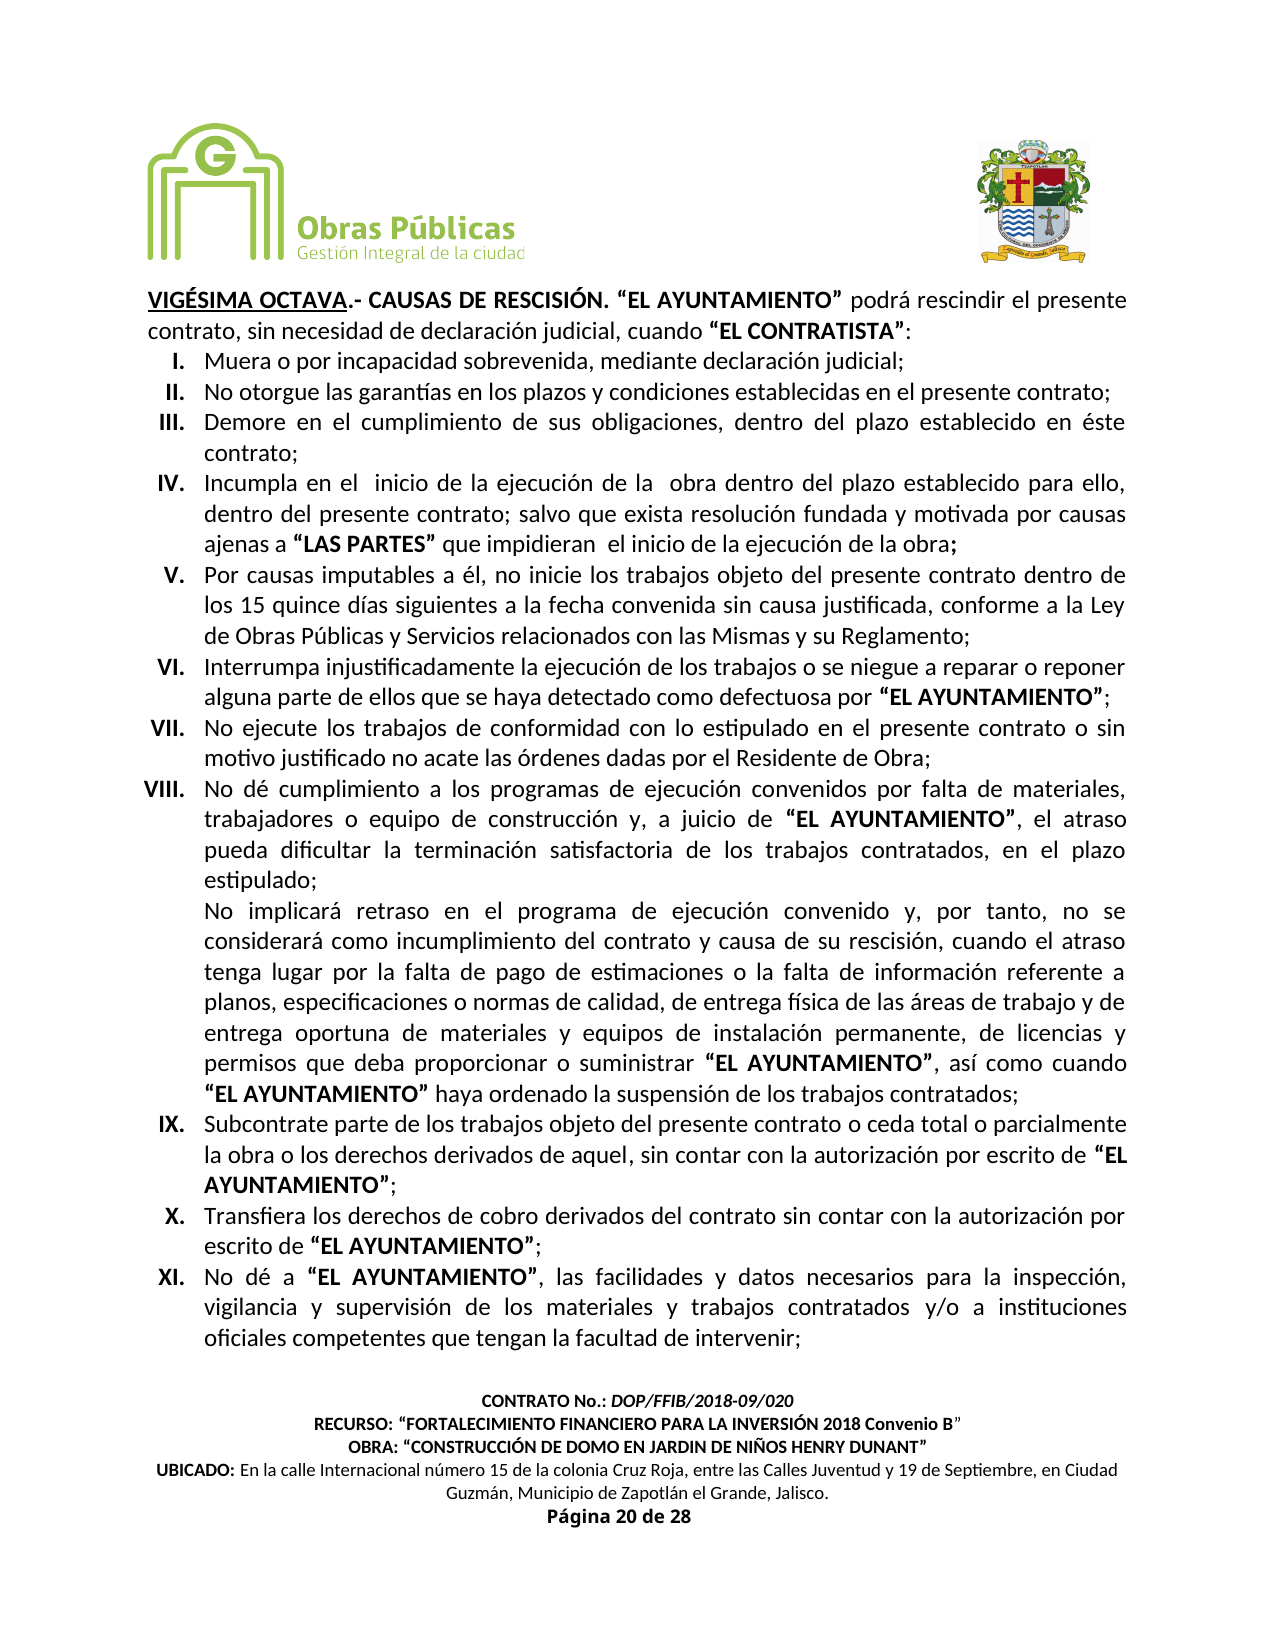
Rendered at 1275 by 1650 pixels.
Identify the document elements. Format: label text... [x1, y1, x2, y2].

picture [977, 140, 1090, 263]
list No dé a “EL AYUNTAMIENTO”, las facilidades y datos necesarios para la inspección, vigilancia y supervisión de los materiales y trabajos contratados y/o a instituciones oficiales competentes que tengan la facultad de intervenir; [185, 1261, 1127, 1353]
list Subcontrate parte de los trabajos objeto del presente contrato o ceda total o parcialmente la obra o los derechos derivados de aquel, sin contar con la autorización por escrito de “EL AYUNTAMIENTO”; [185, 1108, 1127, 1200]
list Por causas imputables a él, no inicie los trabajos objeto del presente contrato dentro de los 15 quince días siguientes a la fecha convenida sin causa justificada, conforme a la Ley de Obras Públicas y Servicios relacionados con las Mismas y su Reglamento; [185, 559, 1127, 651]
list Transfiera los derechos de cobro derivados del contrato sin contar con la autorización por escrito de “EL AYUNTAMIENTO”; [185, 1200, 1127, 1261]
list No dé cumplimiento a los programas de ejecución convenidos por falta de materiales, trabajadores o equipo de construcción y, a juicio de “EL AYUNTAMIENTO”, el atraso pueda dificultar la terminación satisfactoria de los trabajos contratados, en el plazo estipulado; [185, 773, 1127, 895]
list No ejecute los trabajos de conformidad con lo estipulado en el presente contrato o sin motivo justificado no acate las órdenes dadas por el Residente de Obra; [185, 712, 1127, 773]
list Demore en el cumplimiento de sus obligaciones, dentro del plazo establecido en éste contrato; [185, 406, 1127, 467]
list No implicará retraso en el programa de ejecución convenido y, por tanto, no se considerará como incumplimiento del contrato y causa de su rescisión, cuando el atraso tenga lugar por la falta de pago de estimaciones o la falta de información referente a planos, especificaciones o normas de calidad, de entrega física de las áreas de trabajo y de entrega oportuna de materiales y equipos de instalación permanente, de licencias y permisos que deba proporcionar o suministrar “EL AYUNTAMIENTO”, así como cuando “EL AYUNTAMIENTO” haya ordenado la suspensión de los trabajos contratados; [204, 895, 1127, 1108]
list Muera o por incapacidad sobrevenida, mediante declaración judicial; [185, 345, 1127, 376]
list Incumpla en el inicio de la ejecución de la obra dentro del plazo establecido para ello, dentro del presente contrato; salvo que exista resolución fundada y motivada por causas ajenas a “LAS PARTES” que impidieran el inicio de la ejecución de la obra; [185, 467, 1127, 559]
list No otorgue las garantías en los plazos y condiciones establecidas en el presente contrato; [185, 376, 1127, 406]
list Interrumpa injustificadamente la ejecución de los trabajos o se niegue a reparar o reponer alguna parte de ellos que se haya detectado como defectuosa por “EL AYUNTAMIENTO”; [185, 651, 1127, 712]
picture [147, 123, 525, 263]
text VIGÉSIMA OCTAVA.- CAUSAS DE RESCISIÓN. “EL AYUNTAMIENTO” podrá rescindir el presente contrato, sin necesidad de declaración judicial, cuando “EL CONTRATISTA”: [148, 284, 1127, 345]
